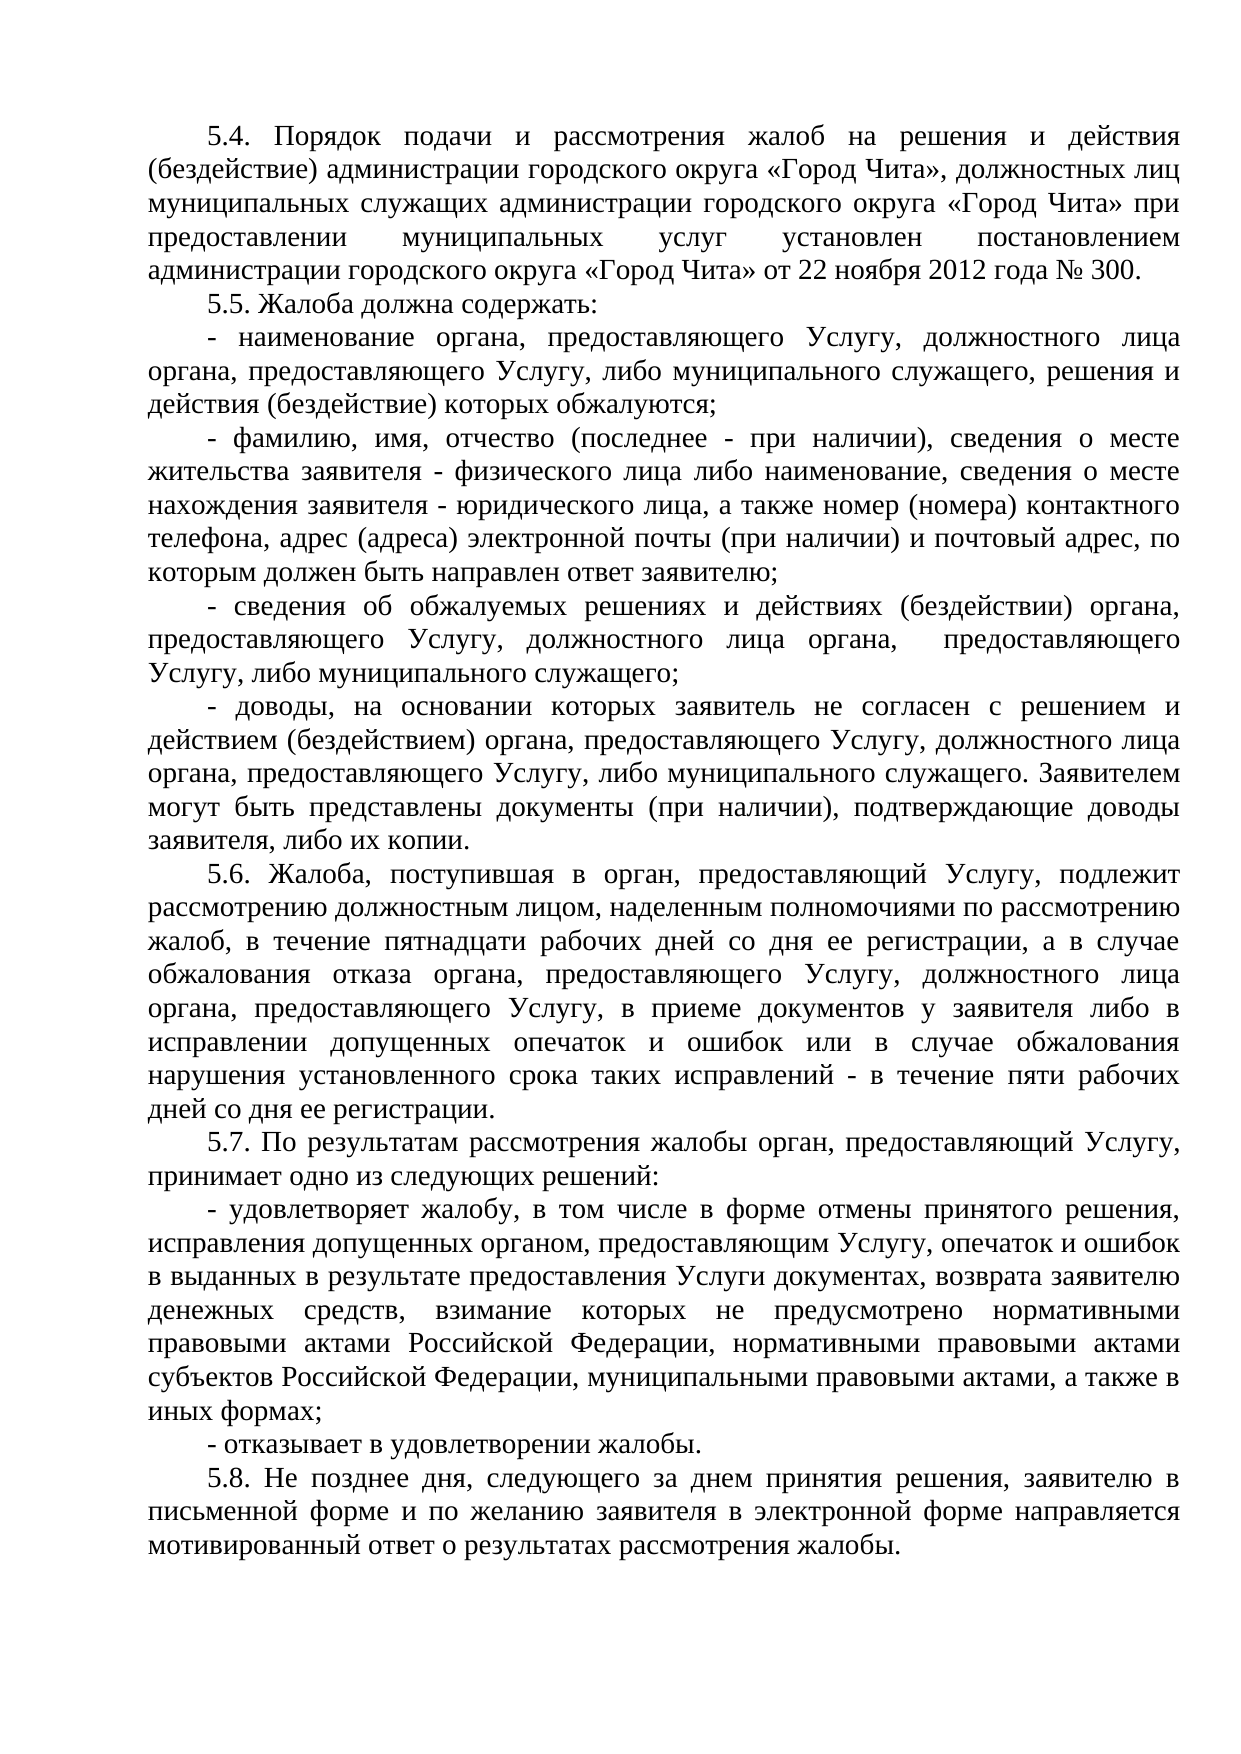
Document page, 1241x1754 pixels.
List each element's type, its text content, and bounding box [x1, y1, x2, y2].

text 5.7. По результатам рассмотрения жалобы орган, предоставляющий Услугу, принимает одно из следующих решений: [148, 1124, 1181, 1191]
text - сведения об обжалуемых решениях и действиях (бездействии) органа, предоставляющего Услугу, должностного лица органа, предоставляющего Услугу, либо муниципального служащего; [148, 588, 1181, 688]
text - отказывает в удовлетворении жалобы. [148, 1426, 1181, 1460]
text - доводы, на основании которых заявитель не согласен с решением и действием (бездействием) органа, предоставляющего Услугу, должностного лица органа, предоставляющего Услугу, либо муниципального служащего. Заявителем могут быть представлены документы (при наличии), подтверждающие доводы заявителя, либо их копии. [148, 688, 1181, 856]
text 5.6. Жалоба, поступившая в орган, предоставляющий Услугу, подлежит рассмотрению должностным лицом, наделенным полномочиями по рассмотрению жалоб, в течение пятнадцати рабочих дней со дня ее регистрации, а в случае обжалования отказа органа, предоставляющего Услугу, должностного лица органа, предоставляющего Услугу, в приеме документов у заявителя либо в исправлении допущенных опечаток и ошибок или в случае обжалования нарушения установленного срока таких исправлений - в течение пяти рабочих дней со дня ее регистрации. [148, 856, 1181, 1124]
text - удовлетворяет жалобу, в том числе в форме отмены принятого решения, исправления допущенных органом, предоставляющим Услугу, опечаток и ошибок в выданных в результате предоставления Услуги документах, возврата заявителю денежных средств, взимание которых не предусмотрено нормативными правовыми актами Российской Федерации, нормативными правовыми актами субъектов Российской Федерации, муниципальными правовыми актами, а также в иных формах; [148, 1191, 1181, 1426]
text 5.4. Порядок подачи и рассмотрения жалоб на решения и действия (бездействие) администрации городского округа «Город Чита», должностных лиц муниципальных служащих администрации городского округа «Город Чита» при предоставлении муниципальных услуг установлен постановлением администрации городского округа «Город Чита» от 22 ноября 2012 года № 300. [148, 118, 1181, 286]
text - наименование органа, предоставляющего Услугу, должностного лица органа, предоставляющего Услугу, либо муниципального служащего, решения и действия (бездействие) которых обжалуются; [148, 319, 1181, 420]
text 5.5. Жалоба должна содержать: [148, 286, 1181, 319]
text - фамилию, имя, отчество (последнее - при наличии), сведения о месте жительства заявителя - физического лица либо наименование, сведения о месте нахождения заявителя - юридического лица, а также номер (номера) контактного телефона, адрес (адреса) электронной почты (при наличии) и почтовый адрес, по которым должен быть направлен ответ заявителю; [148, 420, 1181, 588]
text 5.8. Не позднее дня, следующего за днем принятия решения, заявителю в письменной форме и по желанию заявителя в электронной форме направляется мотивированный ответ о результатах рассмотрения жалобы. [148, 1460, 1181, 1560]
